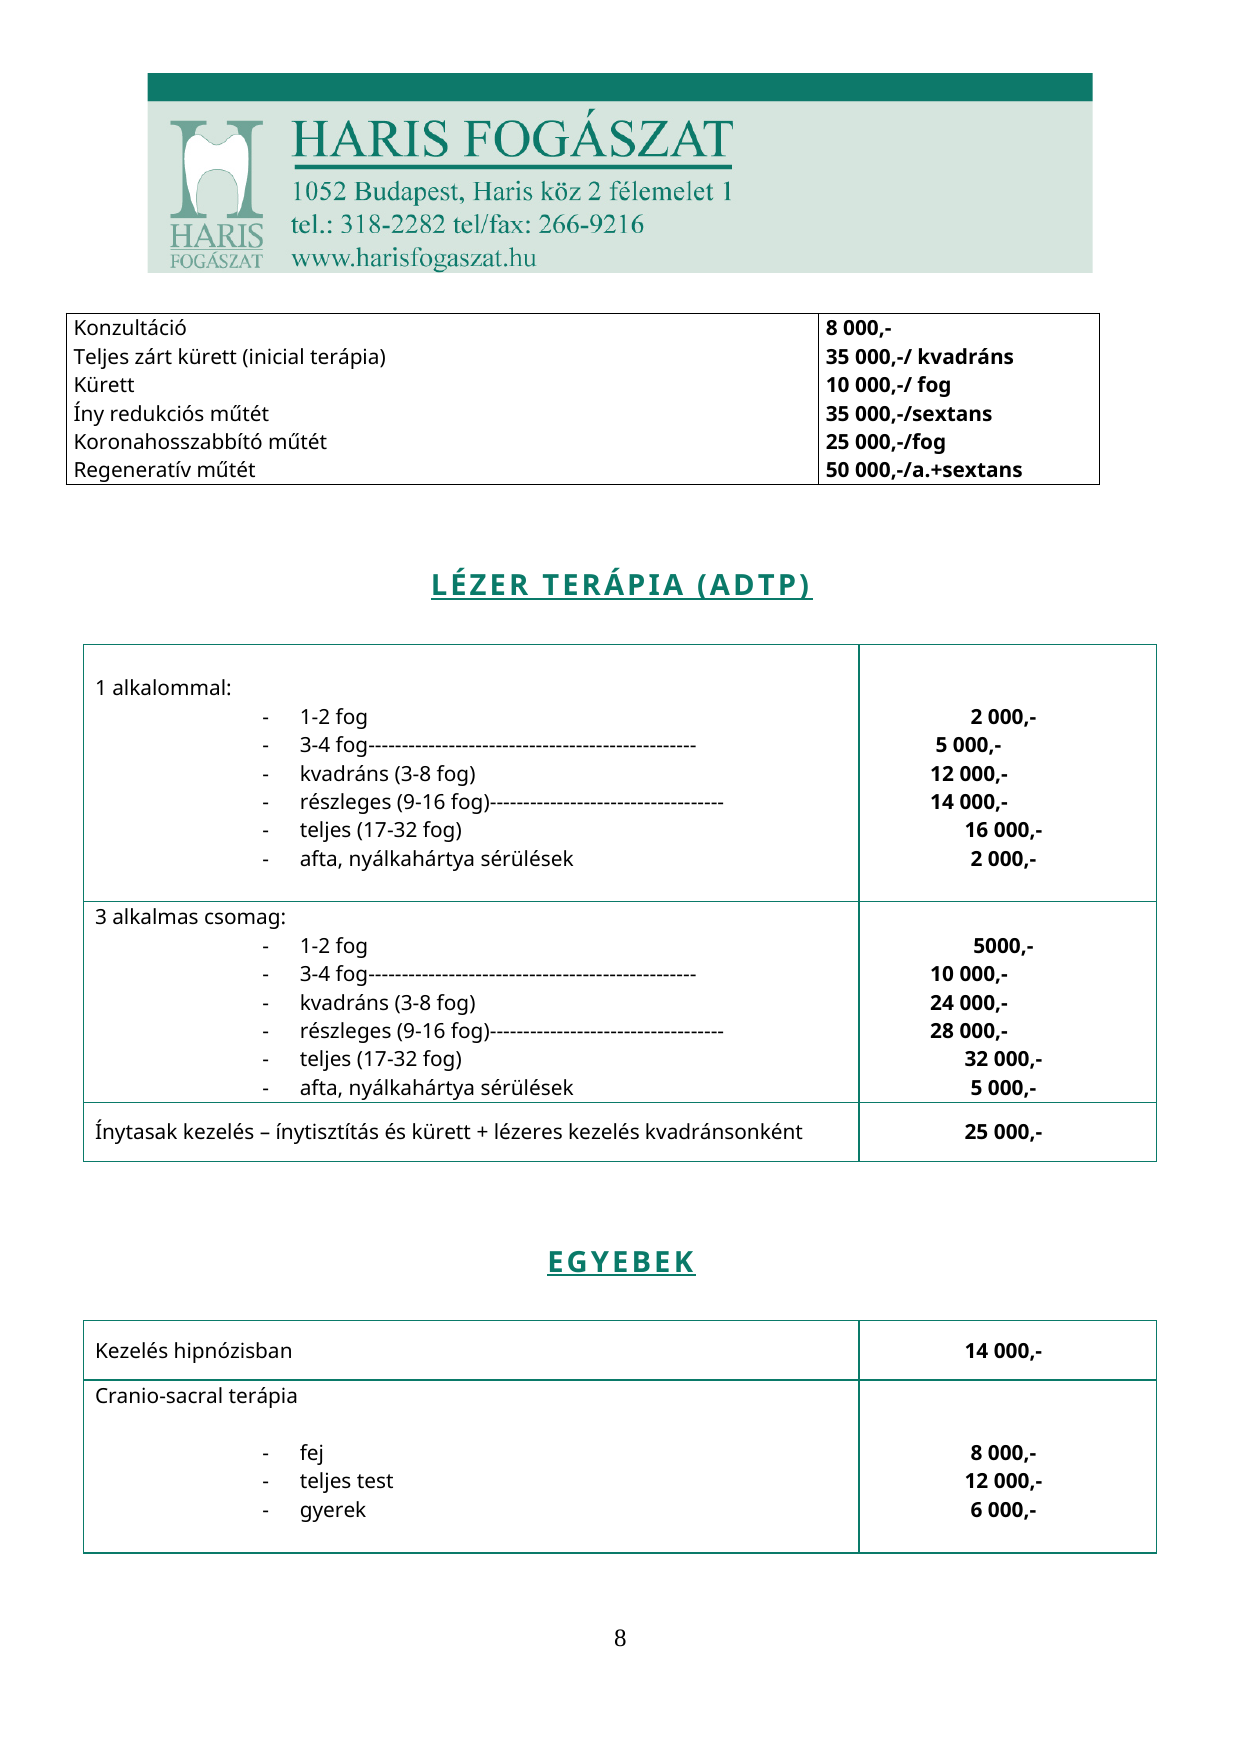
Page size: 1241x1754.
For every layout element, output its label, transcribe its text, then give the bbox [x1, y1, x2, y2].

table_header 8 000,- 35 000,-/ kvadráns 10 000,-/ fog 35 000,-/sextans 25 000,-/fog 50 000,-/a.+sextans [819, 314, 1099, 484]
table_cell 8 000,- 12 000,- 6 000,- [860, 1381, 1156, 1552]
table_header Kezelés hipnózisban [84, 1321, 858, 1379]
table_cell Ínytasak kezelés – ínytisztítás és kürett + lézeres kezelés kvadránsonként [84, 1103, 858, 1161]
text EGYEBEK [148, 1241, 1093, 1281]
table_cell Cranio-sacral terápia fej teljes test gyerek [84, 1381, 858, 1552]
table_header 1 alkalommal: 1-2 fog 3-4 fog------------------------------------------------- kvadráns (3-8 fog) részleges (9-16 fog)----------------------------------- teljes (17-32 fog) afta, nyálkahártya sérülések [84, 645, 858, 901]
table_cell 3 alkalmas csomag: 1-2 fog 3-4 fog------------------------------------------------- kvadráns (3-8 fog) részleges (9-16 fog)----------------------------------- teljes (17-32 fog) afta, nyálkahártya sérülések [84, 902, 858, 1101]
table_header 14 000,- [860, 1321, 1156, 1379]
table_cell 25 000,- [860, 1103, 1156, 1161]
picture [147, 73, 1093, 273]
table_header Konzultáció Teljes zárt kürett (inicial terápia) Kürett Íny redukciós műtét Koronahosszabbító műtét Regeneratív műtét [67, 314, 818, 484]
text LÉZER TERÁPIA (ADTP) [148, 564, 1093, 604]
table_cell 5000,- 10 000,- 24 000,- 28 000,- 32 000,- 5 000,- [860, 902, 1156, 1101]
table_header 2 000,- 5 000,- 12 000,- 14 000,- 16 000,- 2 000,- [860, 645, 1156, 901]
